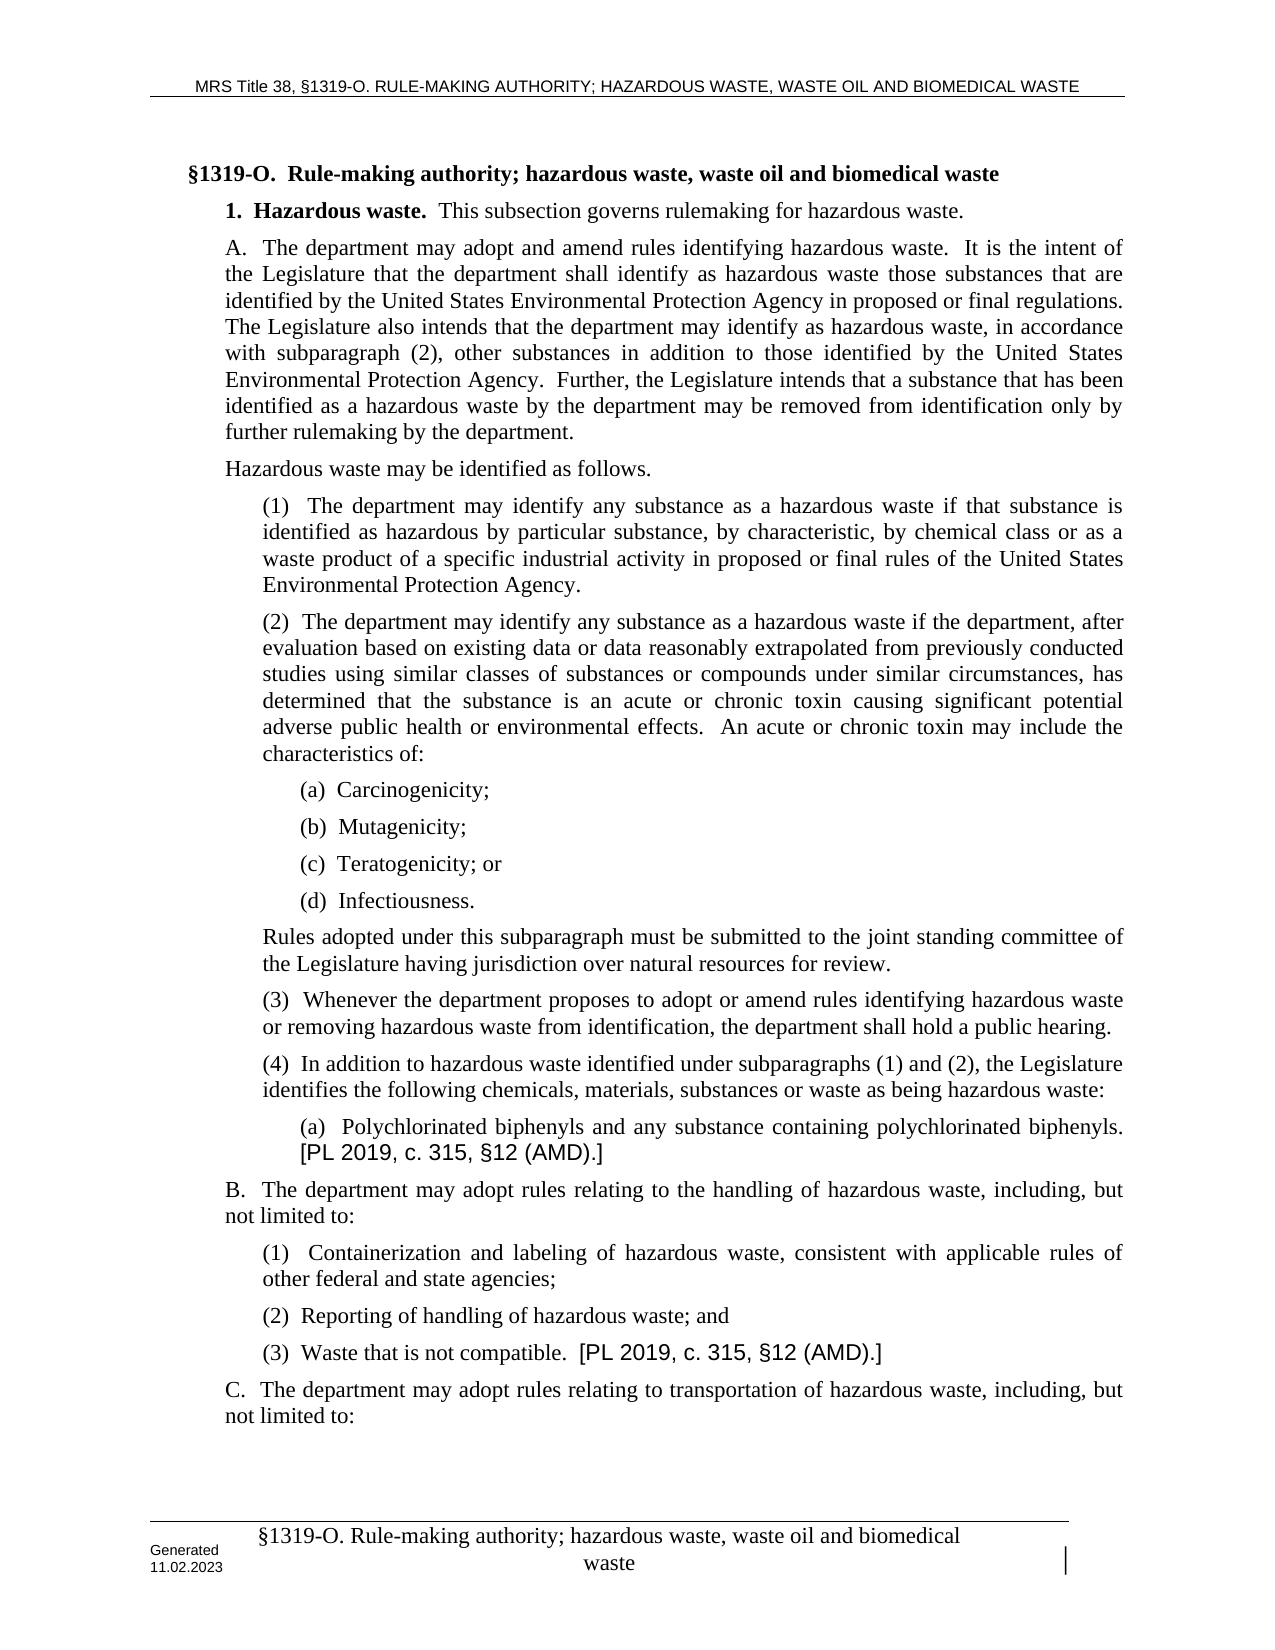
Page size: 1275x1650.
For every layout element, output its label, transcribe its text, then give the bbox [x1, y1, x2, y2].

text C. The department may adopt rules relating to transportation of hazardous waste, including, but not limited to: [225, 1376, 1125, 1428]
text A. The department may adopt and amend rules identifying hazardous waste. It is the intent of the Legislature that the department shall identify as hazardous waste those substances that are identified by the United States Environmental Protection Agency in proposed or final regulations. The Legislature also intends that the department may identify as hazardous waste, in accordance with subparagraph (2), other substances in addition to those identified by the United States Environmental Protection Agency. Further, the Legislature intends that a substance that has been identified as a hazardous waste by the department may be removed from identification only by further rulemaking by the department. [225, 234, 1125, 445]
text (a) Carcinogenicity; [300, 776, 1125, 803]
text (d) Infectiousness. [300, 887, 1125, 913]
text (3) Waste that is not compatible. [PL 2019, c. 315, §12 (AMD).] [262, 1339, 1125, 1365]
text 1. Hazardous waste. This subsection governs rulemaking for hazardous waste. [187, 197, 1125, 223]
text (a) Polychlorinated biphenyls and any substance containing polychlorinated biphenyls. [PL 2019, c. 315, §12 (AMD).] [300, 1113, 1125, 1166]
text (2) Reporting of handling of hazardous waste; and [262, 1302, 1125, 1328]
text (1) Containerization and labeling of hazardous waste, consistent with applicable rules of other federal and state agencies; [262, 1239, 1125, 1292]
text (3) Whenever the department proposes to adopt or amend rules identifying hazardous waste or removing hazardous waste from identification, the department shall hold a public hearing. [262, 987, 1125, 1039]
text B. The department may adopt rules relating to the handling of hazardous waste, including, but not limited to: [225, 1176, 1125, 1229]
text (1) The department may identify any substance as a hazardous waste if that substance is identified as hazardous by particular substance, by characteristic, by chemical class or as a waste product of a specific industrial activity in proposed or final rules of the United States Environmental Protection Agency. [262, 492, 1125, 597]
text Hazardous waste may be identified as follows. [225, 455, 1125, 482]
text (2) The department may identify any substance as a hazardous waste if the department, after evaluation based on existing data or data reasonably extrapolated from previously conducted studies using similar classes of substances or compounds under similar circumstances, has determined that the substance is an acute or chronic toxin causing significant potential adverse public health or environmental effects. An acute or chronic toxin may include the characteristics of: [262, 608, 1125, 766]
text (b) Mutagenicity; [300, 813, 1125, 839]
text (c) Teratogenicity; or [300, 850, 1125, 876]
text Rules adopted under this subparagraph must be submitted to the joint standing committee of the Legislature having jurisdiction over natural resources for review. [262, 923, 1125, 976]
text §1319-O. Rule-making authority; hazardous waste, waste oil and biomedical waste [187, 160, 1125, 187]
text (4) In addition to hazardous waste identified under subparagraphs (1) and (2), the Legislature identifies the following chemicals, materials, substances or waste as being hazardous waste: [262, 1050, 1125, 1102]
